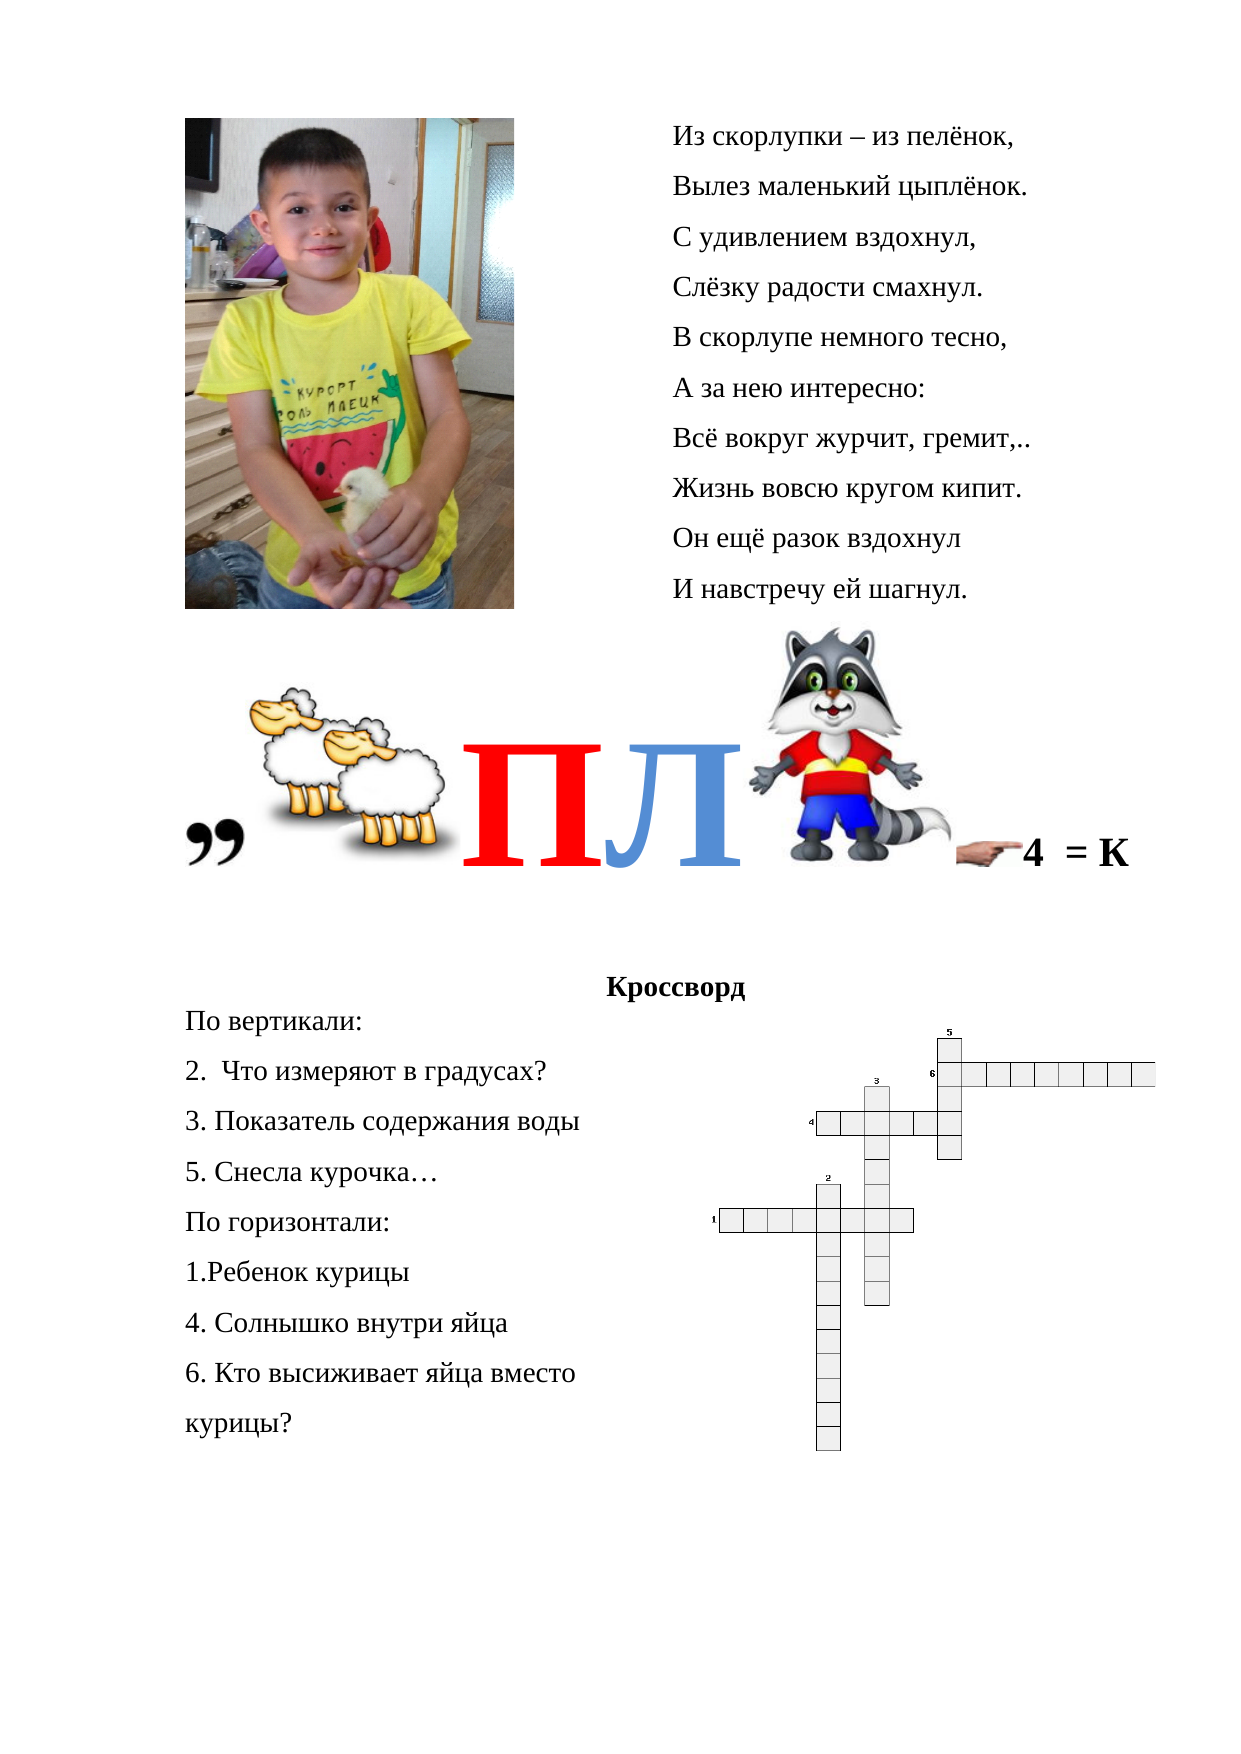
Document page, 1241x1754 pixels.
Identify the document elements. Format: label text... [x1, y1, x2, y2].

picture [742, 621, 1023, 867]
picture [185, 118, 515, 609]
table_cell [661, 1003, 1178, 1464]
table_header [174, 118, 661, 621]
picture [683, 1002, 1156, 1451]
table_header Из скорлупки – из пелёнок, Вылез маленький цыплёнок. С удивлением вздохнул, Слёзку радости смахнул. В скорлупе немного тесно, А за нею интересно: Всё вокруг журчит, гремит,.. Жизнь вовсю кругом кипит. Он ещё разок вздохнул И навстречу ей шагнул. [661, 118, 1178, 621]
picture [185, 622, 461, 867]
table_cell ПЛ4 = К [174, 621, 1178, 907]
table_cell Кроссворд [174, 907, 1178, 1003]
table_cell По вертикали: 2. Что измеряют в градусах? 3. Показатель содержания воды 5. Снесла курочка… По горизонтали: 1.Ребенок курицы 4. Солнышко внутри яйца 6. Кто высиживает яйца вместо курицы? [174, 1003, 661, 1464]
